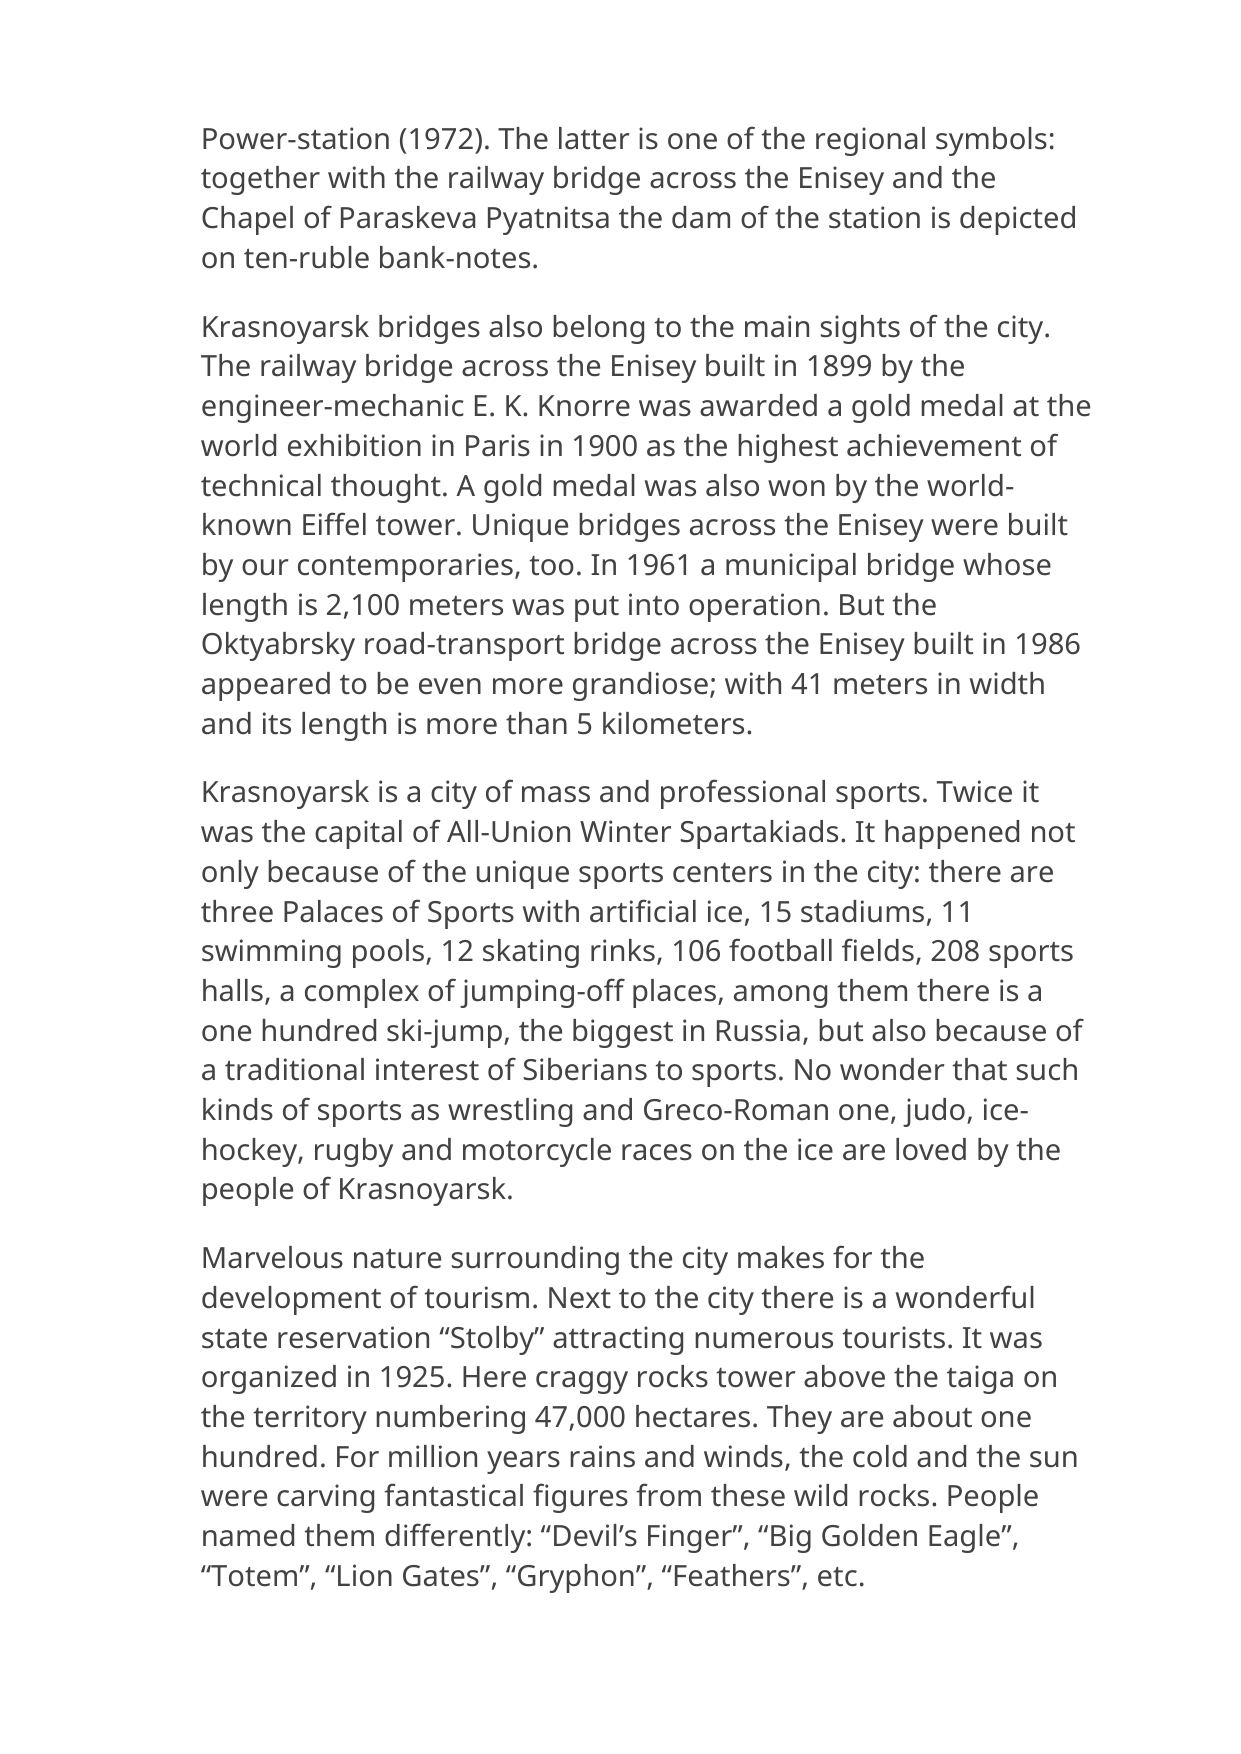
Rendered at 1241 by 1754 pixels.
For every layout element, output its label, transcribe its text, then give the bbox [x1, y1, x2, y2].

text Marvelous nature surrounding the city makes for the development of tourism. Next to the city there is a wonderful state reservation “Stolby” attracting numerous tourists. It was organized in 1925. Here craggy rocks tower above the taiga on the territory numbering 47,000 hectares. They are about one hundred. For million years rains and winds, the cold and the sun were carving fantastical figures from these wild rocks. People named them differently: “Devil’s Finger”, “Big Golden Eagle”, “Totem”, “Lion Gates”, “Gryphon”, “Feathers”, etc. [201, 1237, 1097, 1595]
text Krasnoyarsk bridges also belong to the main sights of the city. The railway bridge across the Enisey built in 1899 by the engineer-mechanic E. K. Knorre was awarded a gold medal at the world exhibition in Paris in 1900 as the highest achievement of technical thought. A gold medal was also won by the world-known Eiffel tower. Unique bridges across the Enisey were built by our contemporaries, too. In 1961 a municipal bridge whose length is 2,100 meters was put into operation. But the Oktyabrsky road-transport bridge across the Enisey built in 1986 appeared to be even more grandiose; with 41 meters in width and its length is more than 5 kilometers. [201, 306, 1097, 743]
text Krasnoyarsk is a city of mass and professional sports. Twice it was the capital of All-Union Winter Spartakiads. It happened not only because of the unique sports centers in the city: there are three Palaces of Sports with artificial ice, 15 stadiums, 11 swimming pools, 12 skating rinks, 106 football fields, 208 sports halls, a complex of jumping-off places, among them there is a one hundred ski-jump, the biggest in Russia, but also because of a traditional interest of Siberians to sports. No wonder that such kinds of sports as wrestling and Greco-Roman one, judo, ice-hockey, rugby and motorcycle races on the ice are loved by the people of Krasnoyarsk. [201, 772, 1097, 1208]
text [201, 118, 1097, 277]
